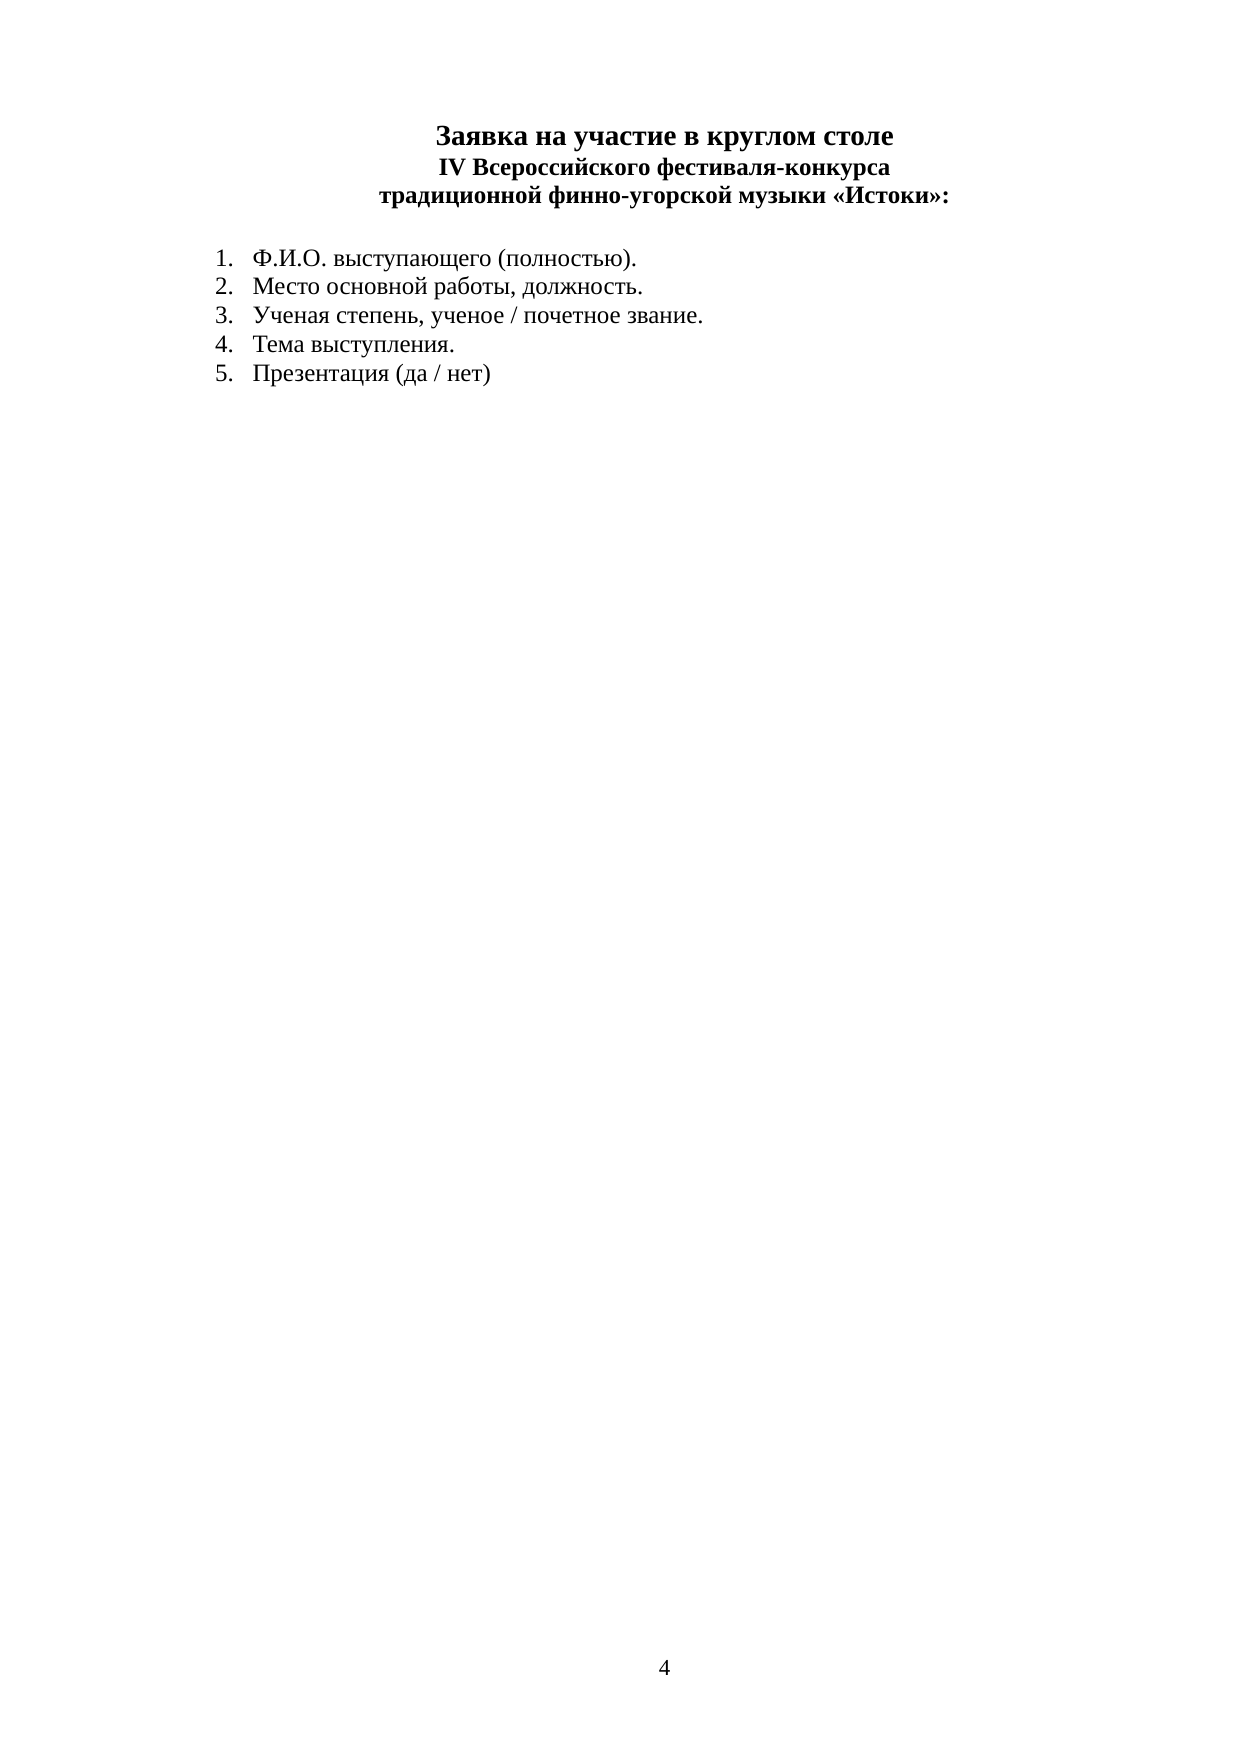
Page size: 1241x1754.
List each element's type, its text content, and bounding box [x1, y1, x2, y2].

list Место основной работы, должность. [215, 271, 1152, 300]
text IV Всероссийского фестиваля-конкурса [177, 152, 1152, 180]
list Ученая степень, ученое / почетное звание. [215, 300, 1152, 329]
list Презентация (да / нет) [215, 358, 1152, 386]
list Заявка на участие в круглом столе [177, 118, 1152, 152]
list Тема выступления. [215, 329, 1152, 358]
text традиционной финно-угорской музыки «Истоки»: [177, 180, 1152, 209]
list Ф.И.О. выступающего (полностью). [215, 243, 1152, 271]
